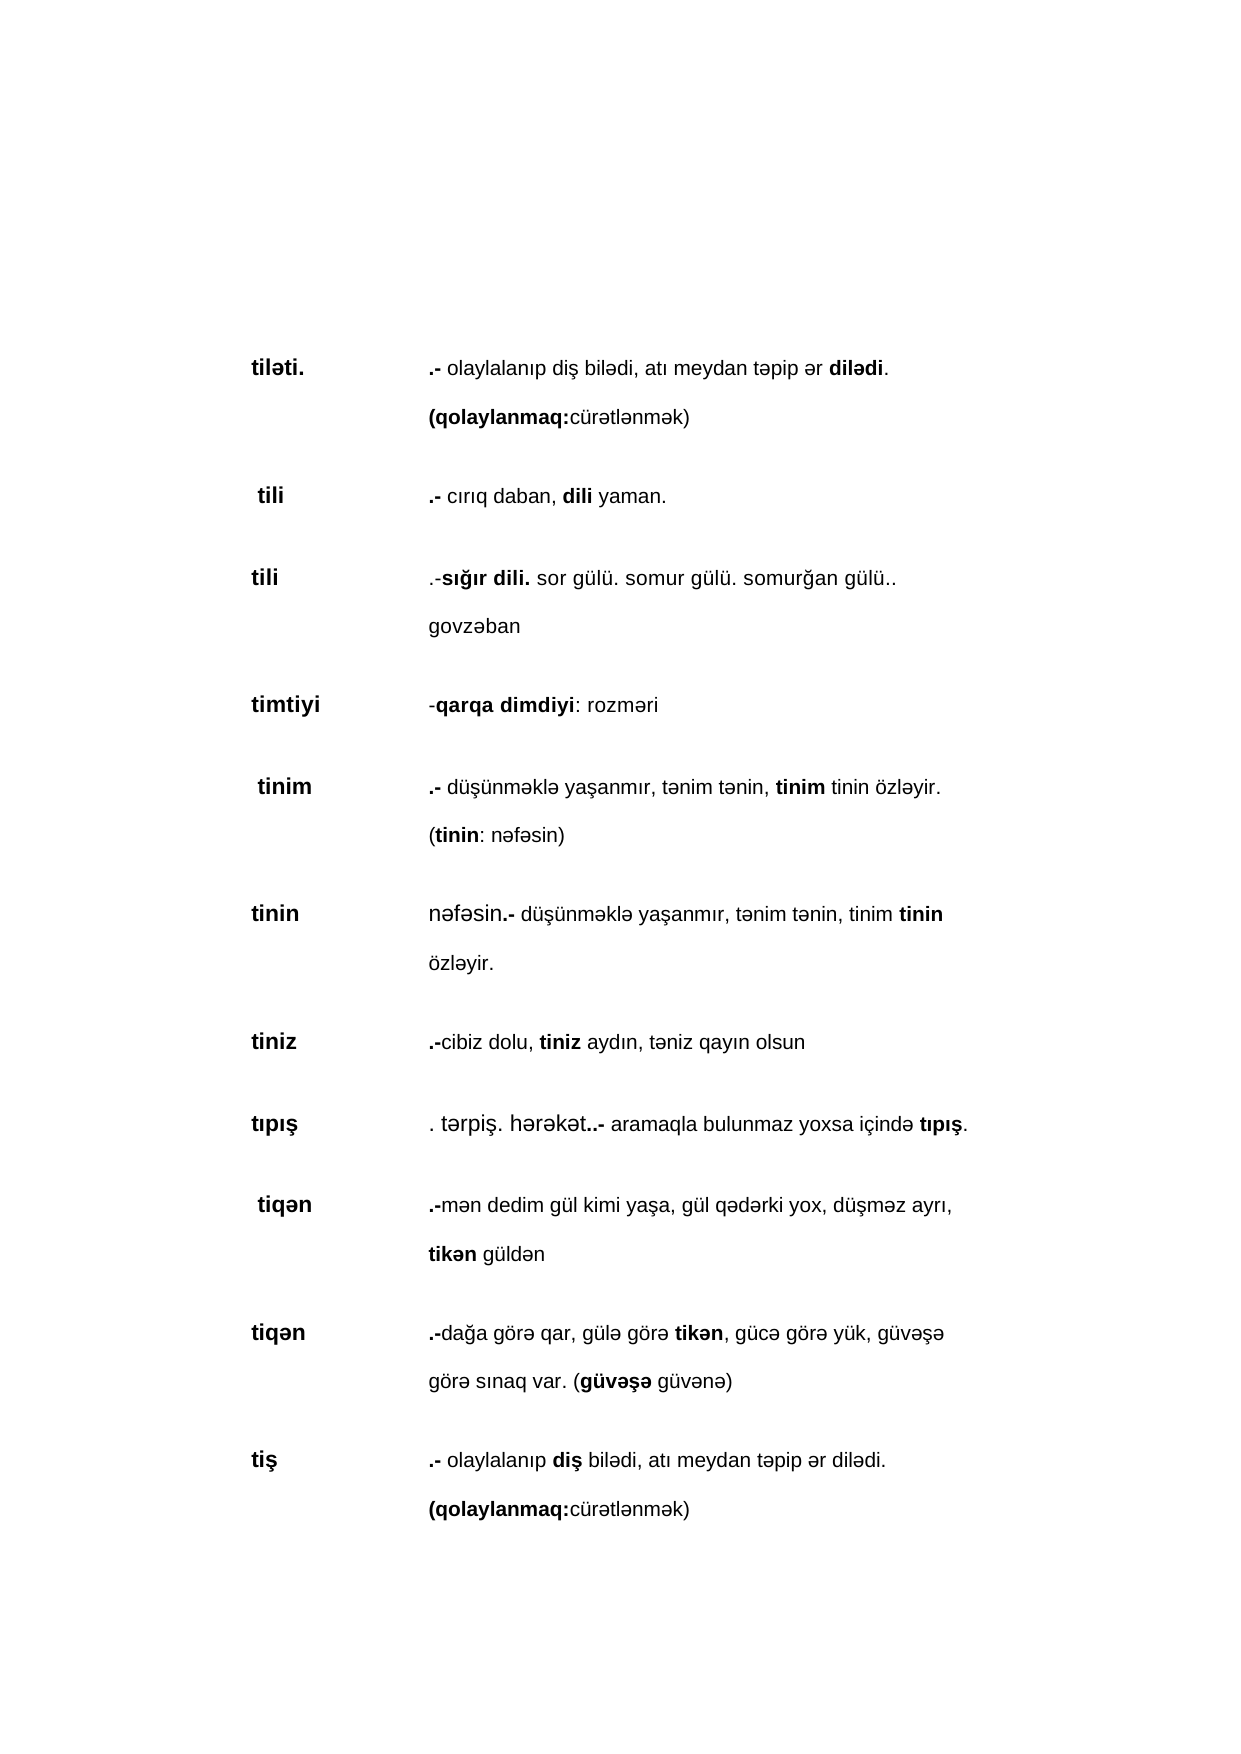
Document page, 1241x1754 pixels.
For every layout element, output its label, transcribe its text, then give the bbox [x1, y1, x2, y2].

text tiniz .-cibiz dolu, tiniz aydın, təniz qayın olsun [303, 1028, 983, 1054]
text tili .-sığır dili. sor gülü. somur gülü. somurğan gülü.. govzəban [251, 564, 989, 638]
text tili .- cırıq daban, dili yaman. [251, 482, 983, 508]
text tinin nəfəsin.- düşünməklə yaşanmır, tənim tənin, tinim tinin özləyir. [251, 900, 983, 974]
text timtiyi -qarqa dimdiyi: rozməri [251, 691, 989, 717]
text tiqən .-dağa görə qar, gülə görə tikən, gücə görə yük, güvəşə görə sınaq var. (güvəşə güvənə) [251, 1319, 983, 1393]
text tiləti. .- olaylalanıp diş bilədi, atı meydan təpip ər dilədi. (qolaylanmaq:cürətlənmək) [251, 354, 983, 429]
text tiş .- olaylalanıp diş bilədi, atı meydan təpip ər dilədi. (qolaylanmaq:cürətlənmək) [251, 1446, 983, 1521]
text tiqən .-mən dedim gül kimi yaşa, gül qədərki yox, düşməz ayrı, tikən güldən [251, 1191, 983, 1266]
text tıpış . tərpiş. hərəkət..- aramaqla bulunmaz yoxsa içində tıpış. [251, 1109, 989, 1136]
text tinim .- düşünməklə yaşanmır, tənim tənin, tinim tinin özləyir. (tinin: nəfəsin) [251, 773, 983, 847]
